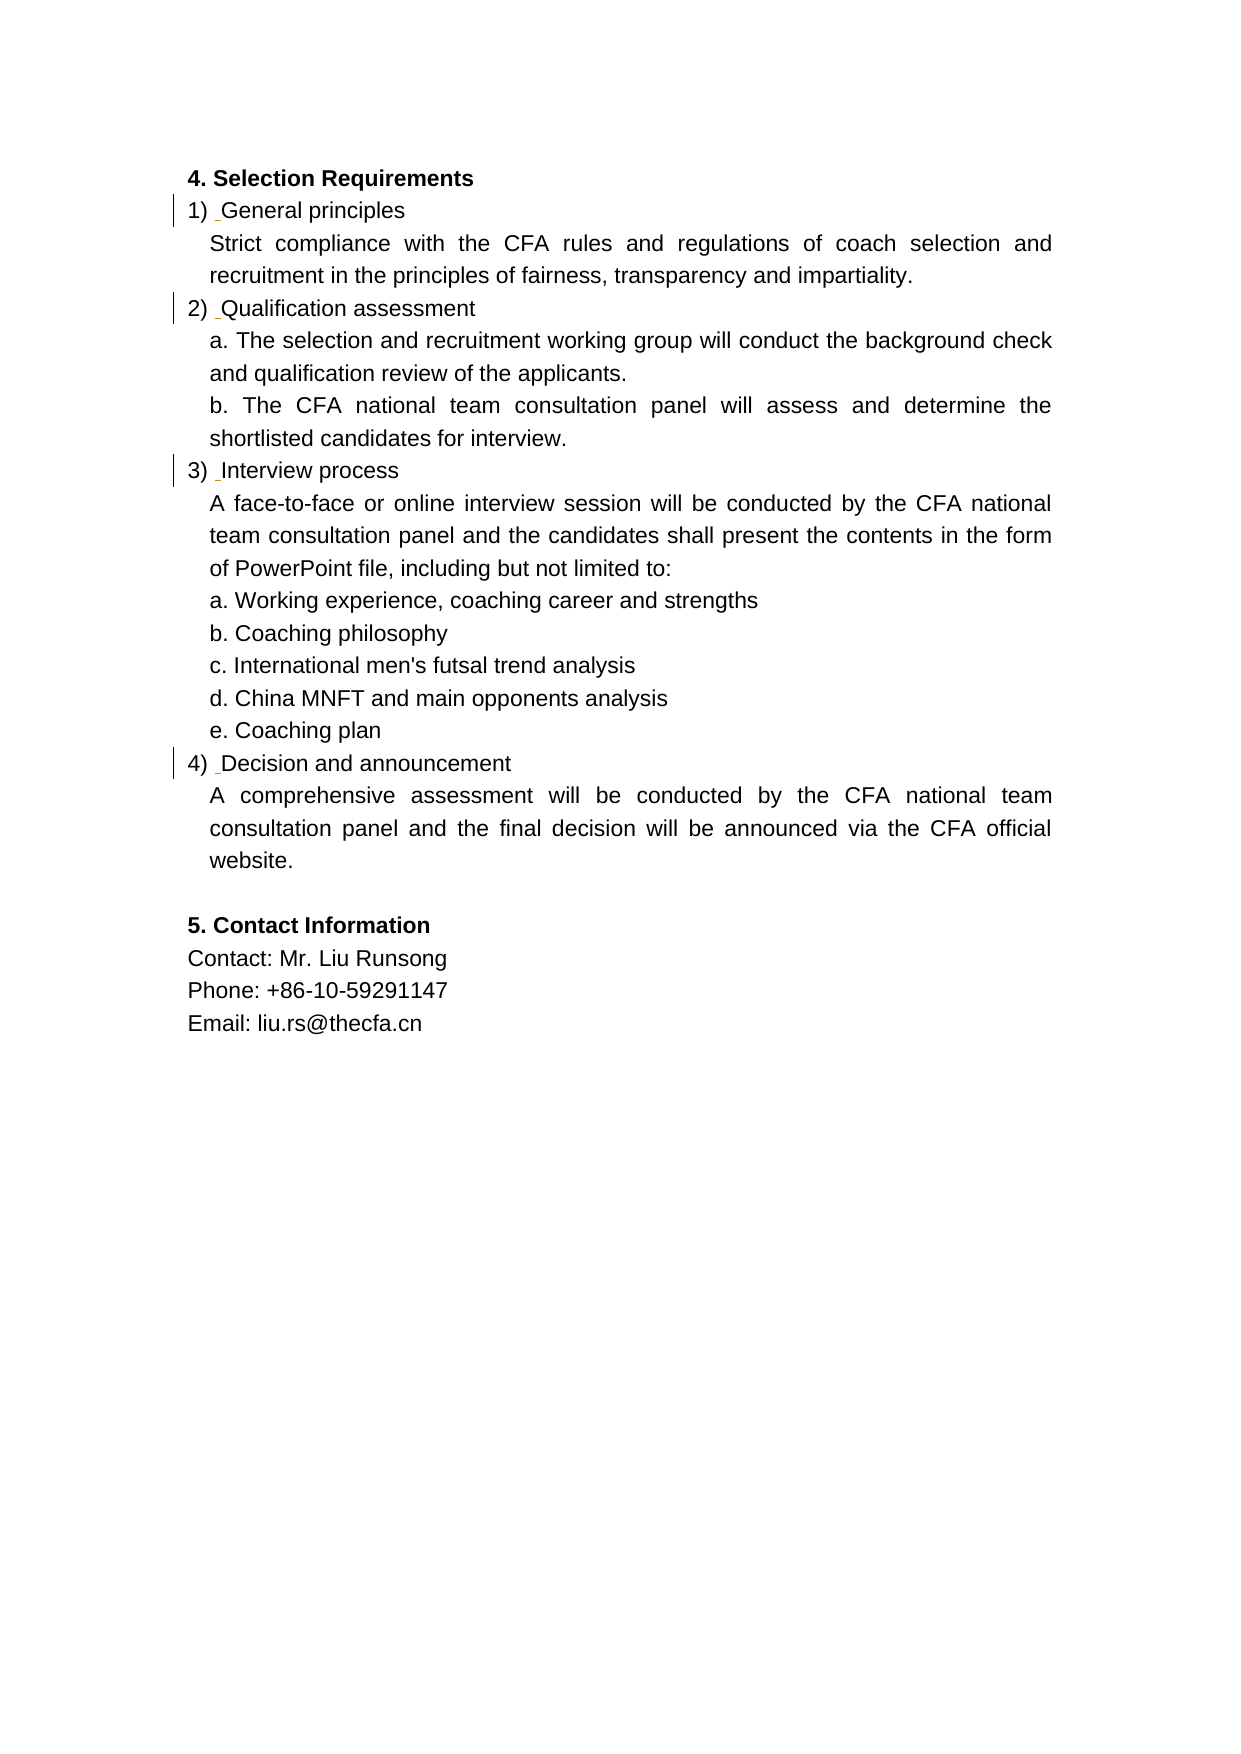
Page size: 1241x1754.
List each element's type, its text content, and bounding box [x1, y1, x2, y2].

text A comprehensive assessment will be conducted by the CFA national team consultation panel and the final decision will be announced via the CFA official website. [209, 779, 1053, 877]
text 3) Interview process [187, 454, 1053, 487]
text c. International men's futsal trend analysis [209, 649, 1053, 682]
text d. China MNFT and main opponents analysis [209, 682, 1053, 714]
text Phone: +86-10-59291147 [187, 974, 1053, 1007]
text e. Coaching plan [209, 714, 1053, 747]
text b. The CFA national team consultation panel will assess and determine the shortlisted candidates for interview. [209, 389, 1053, 454]
text Strict compliance with the CFA rules and regulations of coach selection and recruitment in the principles of fairness, transparency and impartiality. [209, 227, 1053, 292]
text 4) Decision and announcement [187, 747, 1053, 779]
text A face-to-face or online interview session will be conducted by the CFA national team consultation panel and the candidates shall present the contents in the form of PowerPoint file, including but not limited to: [209, 487, 1053, 584]
text Contact: Mr. Liu Runsong [187, 942, 1053, 974]
text b. Coaching philosophy [209, 617, 1053, 649]
text 4. Selection Requirements [187, 162, 1053, 194]
text 1) General principles [187, 194, 1053, 227]
text 2) Qualification assessment [187, 292, 1053, 324]
text a. The selection and recruitment working group will conduct the background check and qualification review of the applicants. [209, 324, 1053, 389]
text a. Working experience, coaching career and strengths [209, 584, 1053, 617]
text 5. Contact Information [187, 909, 1053, 942]
text Email: liu.rs@thecfa.cn [187, 1007, 1053, 1039]
